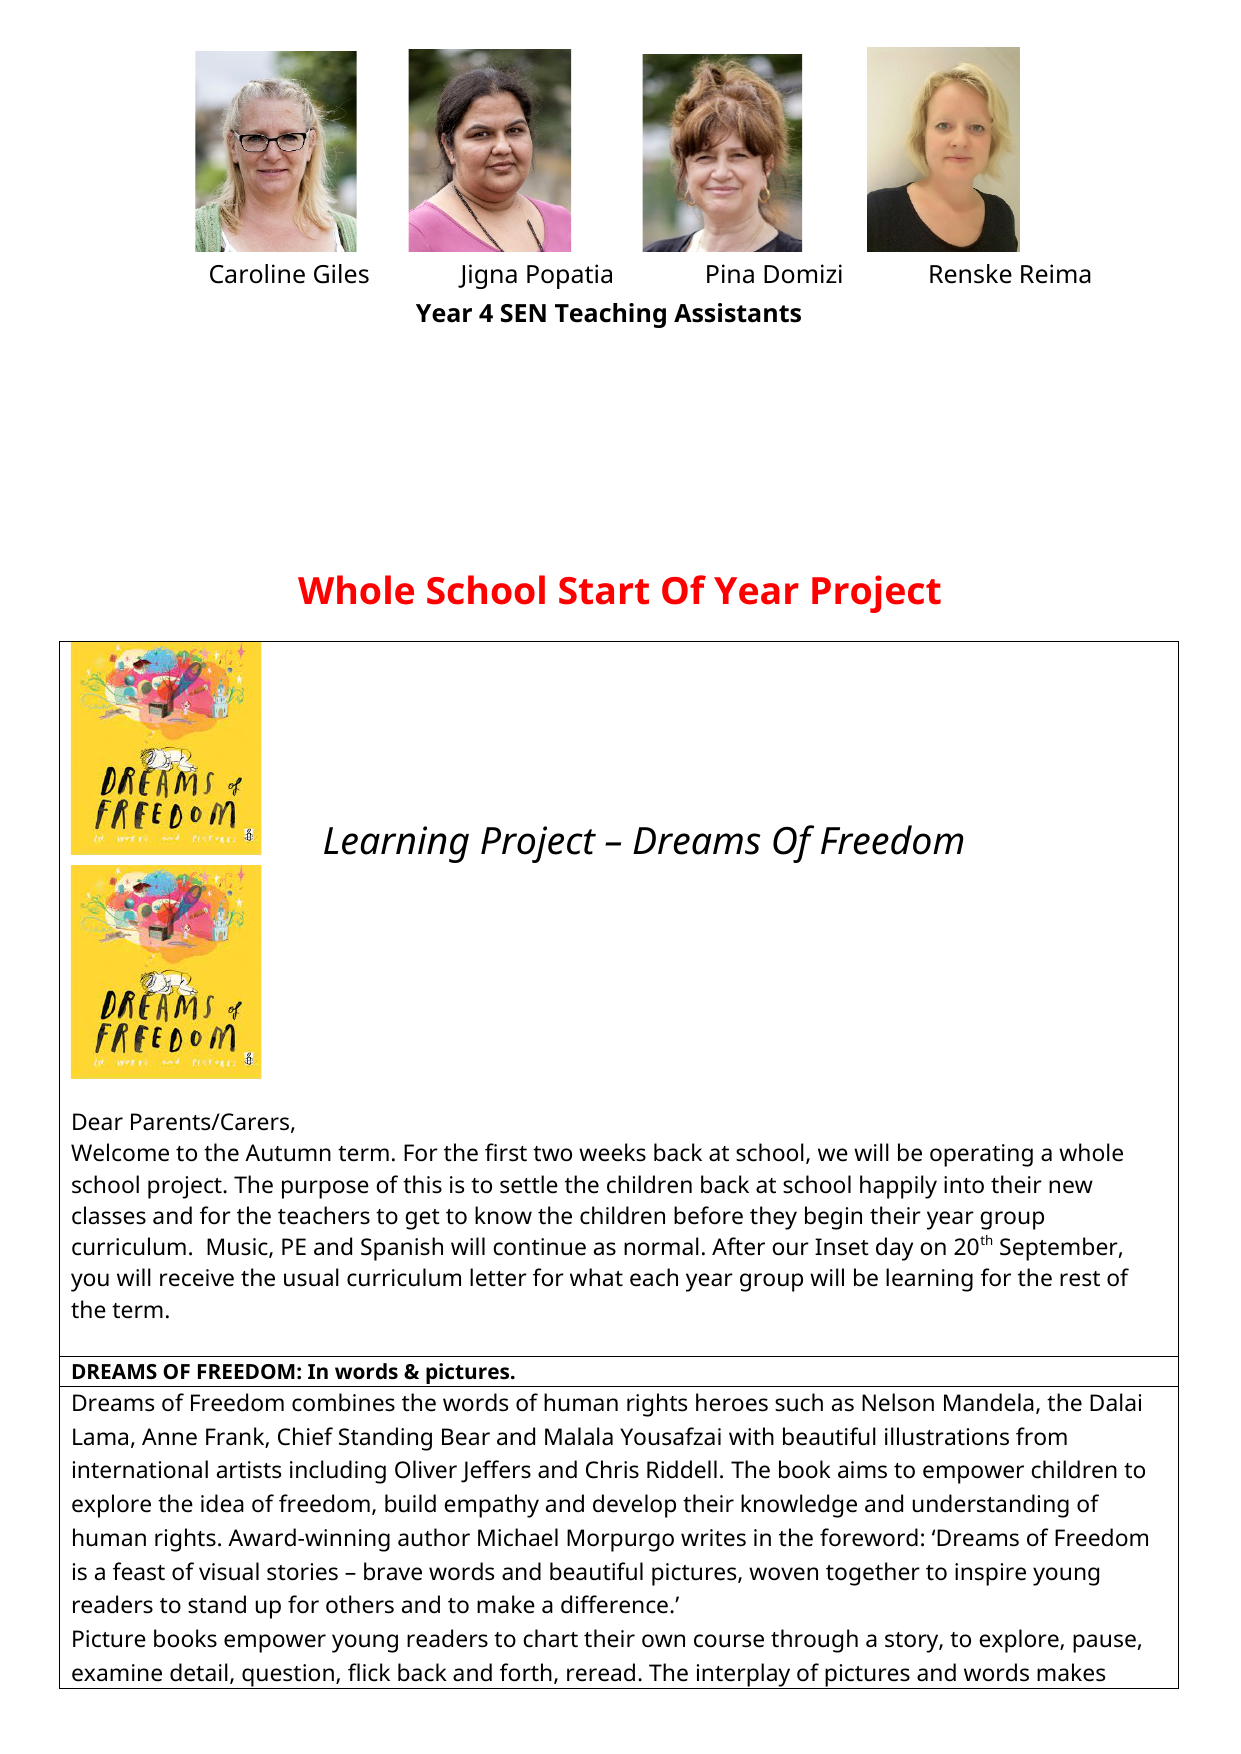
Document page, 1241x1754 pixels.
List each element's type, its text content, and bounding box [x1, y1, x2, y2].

text Whole School Start Of Year Project [59, 564, 1181, 616]
picture [867, 47, 1020, 252]
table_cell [60, 1387, 1178, 1688]
picture [642, 54, 803, 252]
picture [70, 642, 262, 855]
picture [195, 51, 357, 252]
table_cell DREAMS OF FREEDOM: In words & pictures. [60, 1357, 1178, 1386]
text Caroline Giles Jigna Popatia Pina Domizi Renske Reima [59, 257, 1181, 291]
text Year 4 SEN Teaching Assistants [59, 296, 1181, 330]
picture [408, 49, 572, 252]
table_header Learning Project – Dreams Of Freedom Dear Parents/Carers, Welcome to the Autumn term. For the first two weeks back at school, we will be operating a whole school project. The purpose of this is to settle the children back at school happily into their new classes and for the teachers to get to know the children before they begin their year group curriculum. Music, PE and Spanish will continue as normal. After our Inset day on 20th September, you will receive the usual curriculum letter for what each year group will be learning for the rest of the term. [60, 642, 1178, 1356]
picture [70, 865, 262, 1079]
